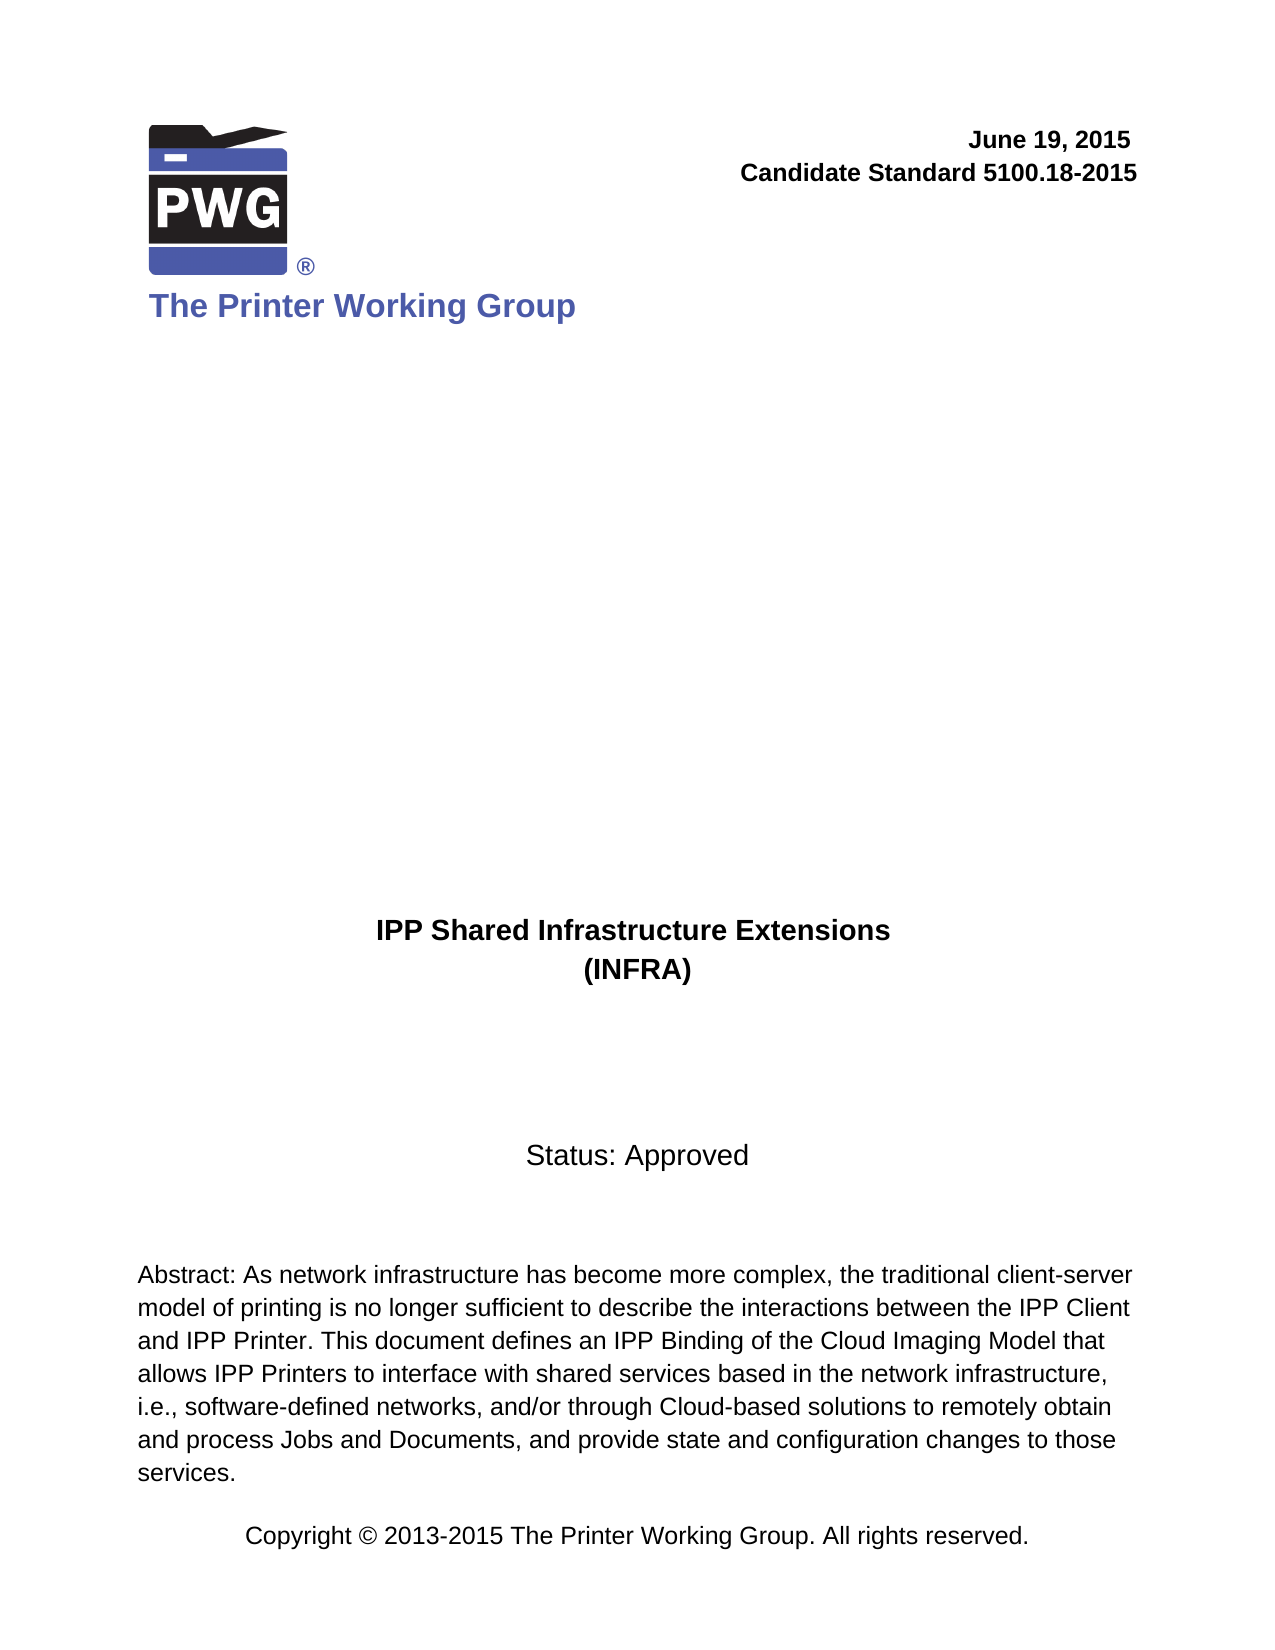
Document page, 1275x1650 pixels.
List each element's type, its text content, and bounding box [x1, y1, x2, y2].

title IPP Shared Infrastructure Extensions (INFRA) [137, 913, 1138, 985]
subtitle Status: Approved [137, 1138, 1138, 1172]
picture [148, 125, 288, 275]
text Abstract: As network infrastructure has become more complex, the traditional client-server model of printing is no longer sufficient to describe the interactions between the IPP Client and IPP Printer. This document defines an IPP Binding of the Cloud Imaging Model that allows IPP Printers to interface with shared services based in the network infrastructure, i.e., software-defined networks, and/or through Cloud-based solutions to remotely obtain and process Jobs and Documents, and provide state and configuration changes to those services. [137, 1260, 1138, 1487]
